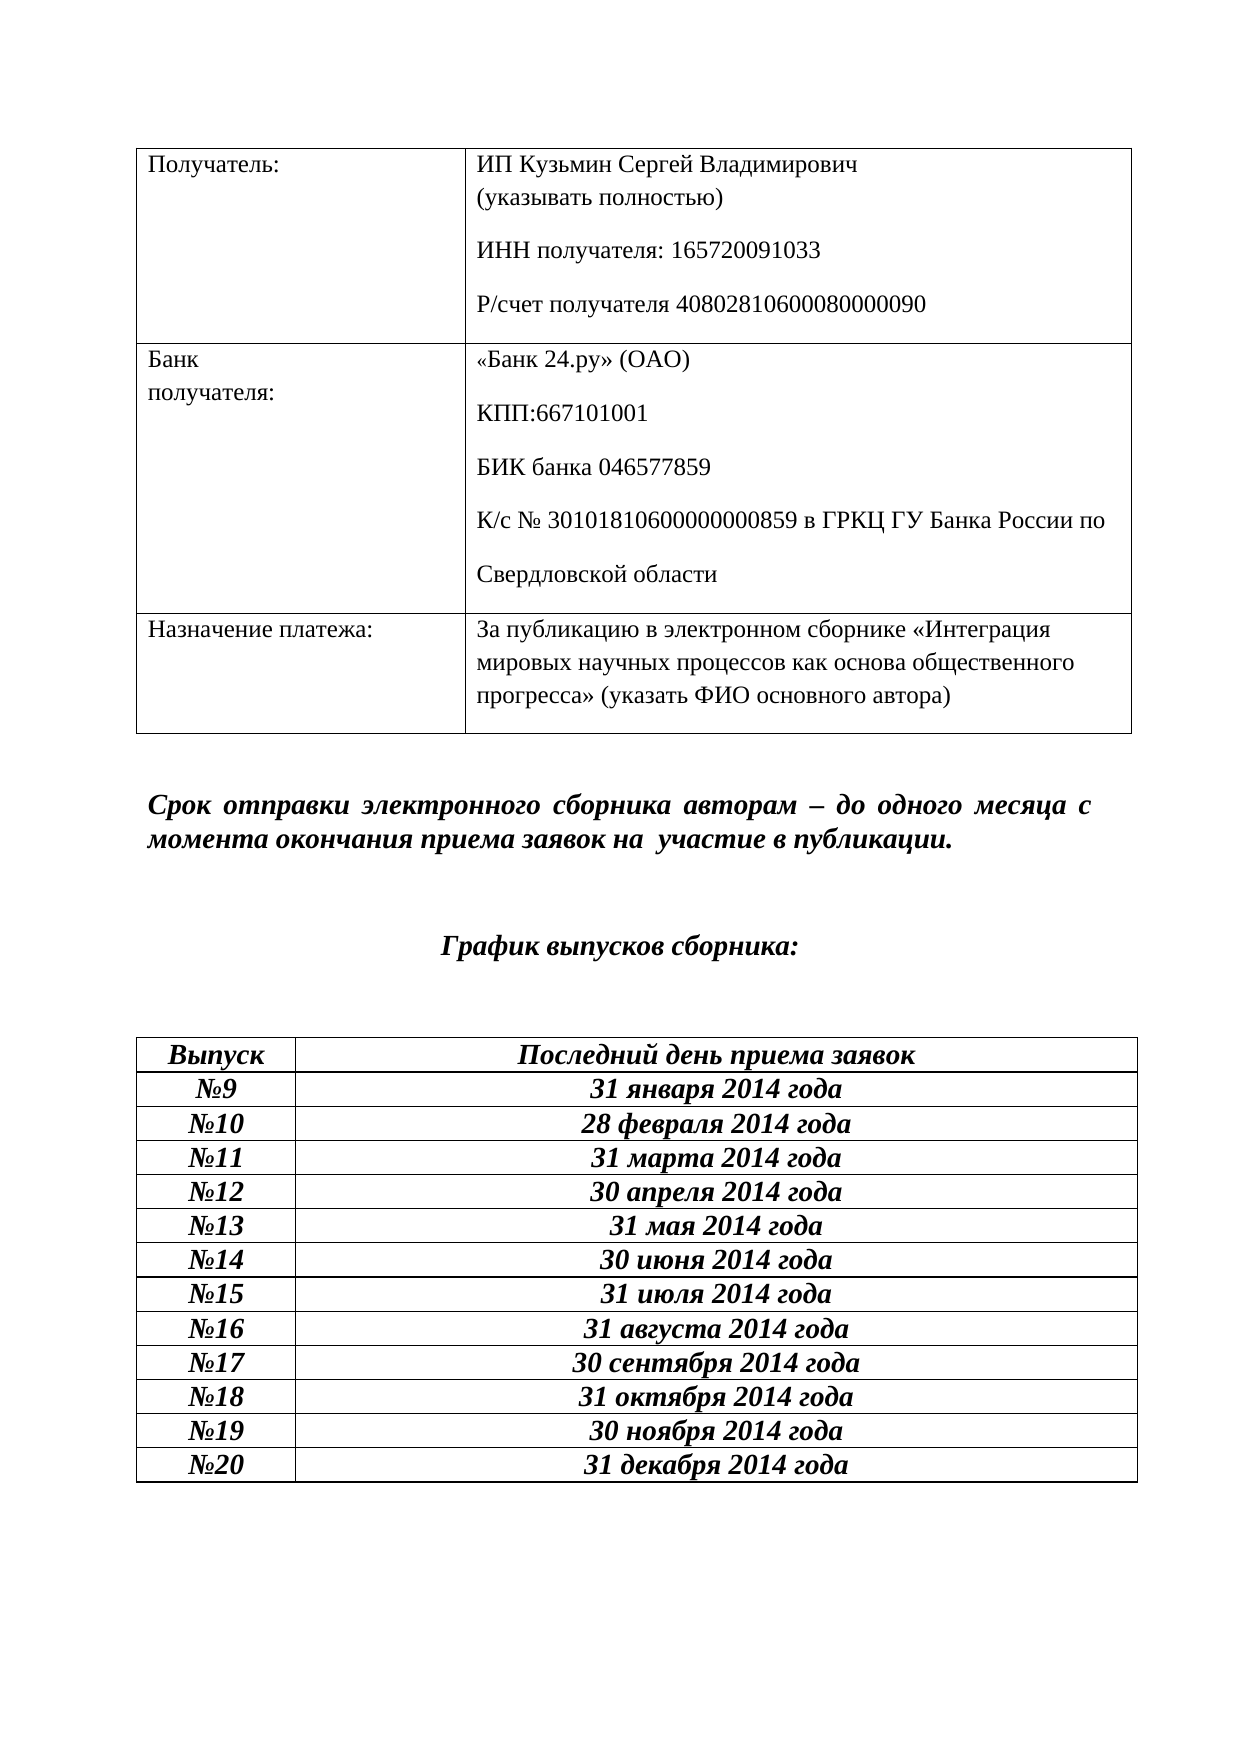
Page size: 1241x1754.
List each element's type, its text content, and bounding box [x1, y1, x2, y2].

table_cell 30 сентября 2014 года [296, 1346, 1137, 1379]
table_cell 31 декабря 2014 года [296, 1448, 1137, 1481]
table_cell 30 июня 2014 года [296, 1243, 1137, 1276]
table_cell 30 апреля 2014 года [296, 1175, 1137, 1208]
table_cell №11 [137, 1141, 295, 1174]
table_cell 28 февраля 2014 года [296, 1107, 1137, 1140]
table_cell №13 [137, 1209, 295, 1242]
table_cell №18 [137, 1380, 295, 1413]
table_cell №10 [137, 1107, 295, 1140]
table_cell 31 марта 2014 года [296, 1141, 1137, 1174]
table_cell 30 ноября 2014 года [296, 1414, 1137, 1447]
table_cell 31 октября 2014 года [296, 1380, 1137, 1413]
table_cell №9 [137, 1073, 295, 1106]
table_cell Банк получателя: [137, 344, 465, 613]
text График выпусков сборника: [148, 929, 1092, 962]
table_header ИП Кузьмин Сергей Владимирович (указывать полностью) ИНН получателя: 165720091033 Р/счет получателя 40802810600080000090 [466, 149, 1131, 343]
table_cell №19 [137, 1414, 295, 1447]
table_header Получатель: [137, 149, 465, 343]
table_cell №12 [137, 1175, 295, 1208]
text Срок отправки электронного сборника авторам – до одного месяца с момента окончания приема заявок на участие в публикации. [148, 788, 1092, 854]
table_cell Назначение платежа: [137, 614, 465, 733]
table_cell №15 [137, 1278, 295, 1311]
table_cell За публикацию в электронном сборнике «Интеграция мировых научных процессов как основа общественного прогресса» (указать ФИО основного автора) [466, 614, 1131, 733]
table_cell 31 мая 2014 года [296, 1209, 1137, 1242]
table_cell №17 [137, 1346, 295, 1379]
table_header Последний день приема заявок [296, 1038, 1137, 1071]
table_cell «Банк 24.ру» (ОАО) КПП:667101001 БИК банка 046577859 К/с № 30101810600000000859 в ГРКЦ ГУ Банка России по Свердловской области [466, 344, 1131, 613]
table_cell №16 [137, 1312, 295, 1345]
table_cell №14 [137, 1243, 295, 1276]
table_cell №20 [137, 1448, 295, 1481]
table_header Выпуск [137, 1038, 295, 1071]
table_cell 31 июля 2014 года [296, 1278, 1137, 1311]
table_cell 31 января 2014 года [296, 1073, 1137, 1106]
table_cell 31 августа 2014 года [296, 1312, 1137, 1345]
